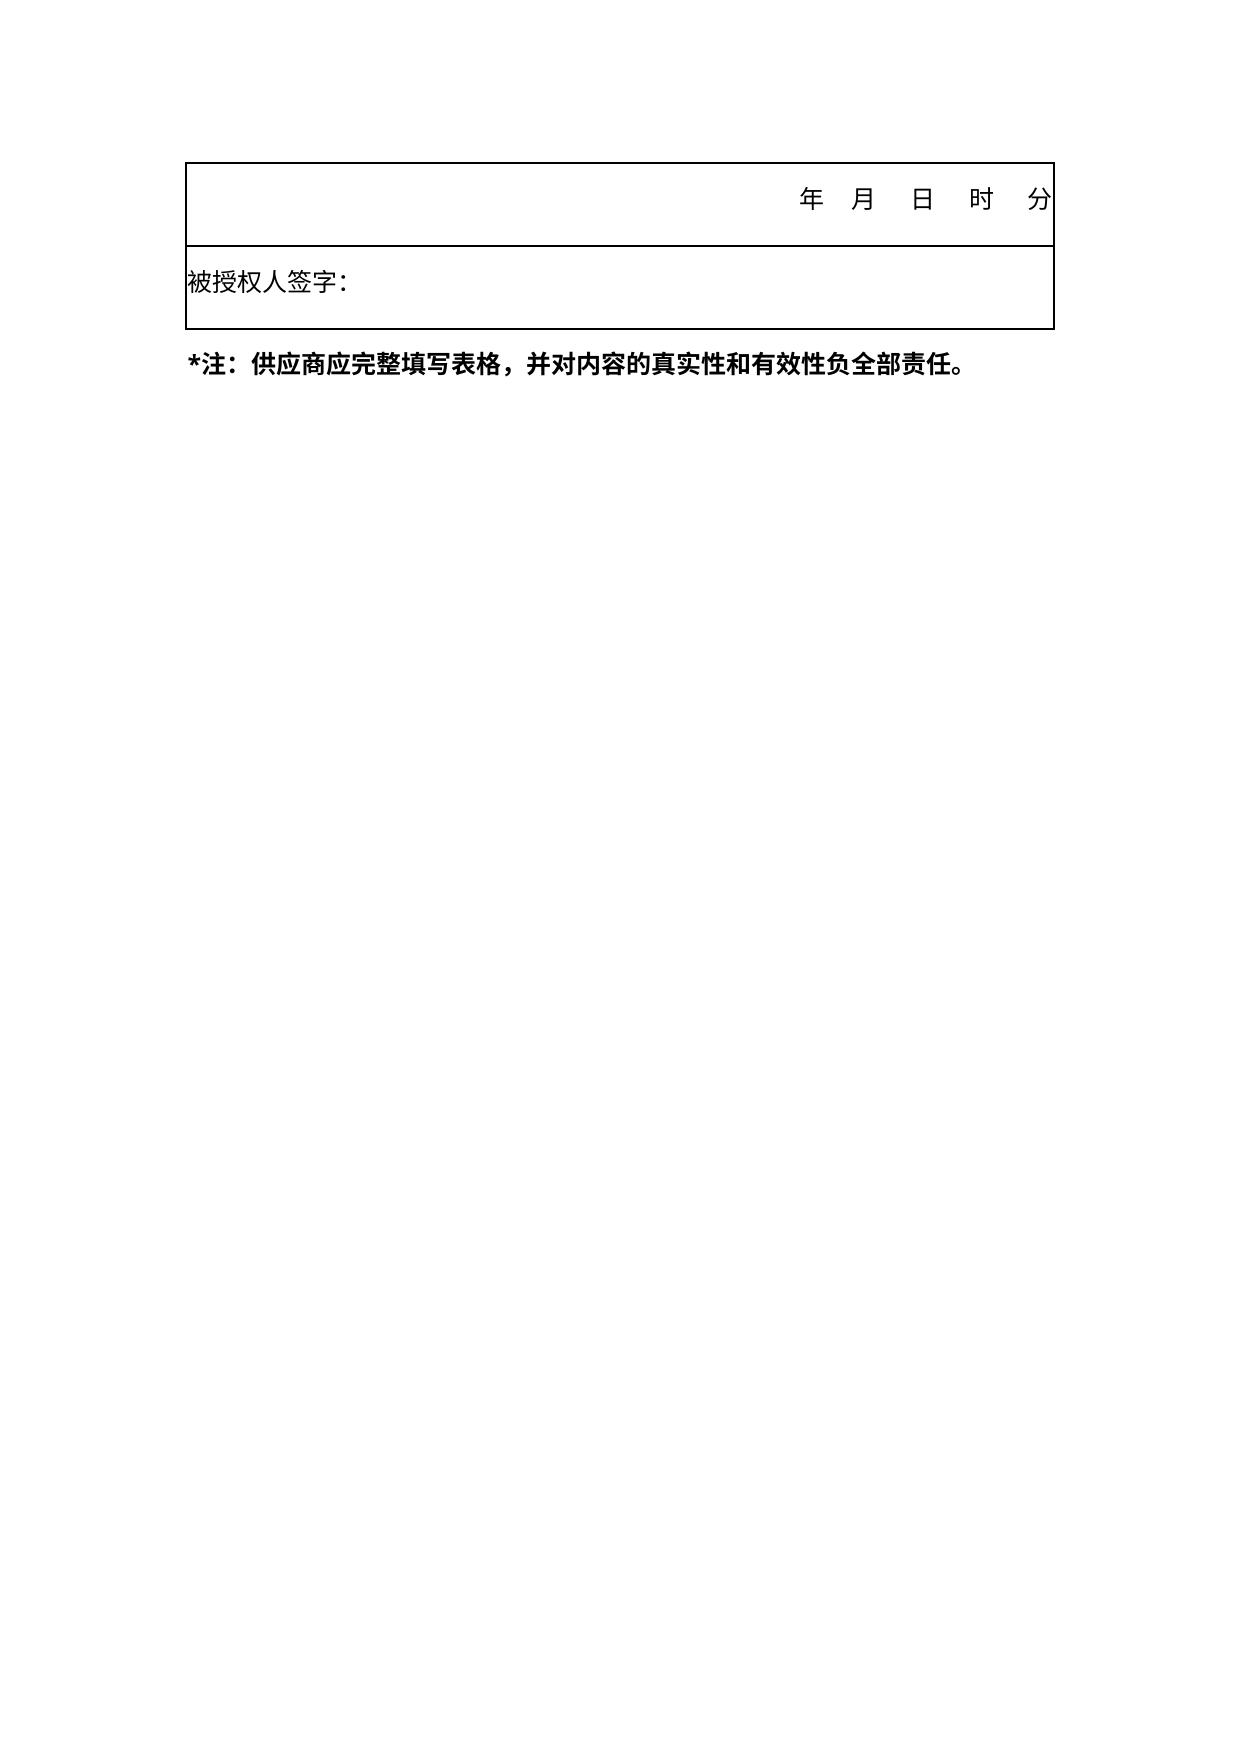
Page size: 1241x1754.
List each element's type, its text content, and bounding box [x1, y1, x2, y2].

table_cell 领购时间： 年 月 日 时 分 [187, 164, 1053, 245]
table_cell 被授权人签字： [187, 247, 1053, 328]
text *注：供应商应完整填写表格，并对内容的真实性和有效性负全部责任。 [187, 330, 1053, 395]
